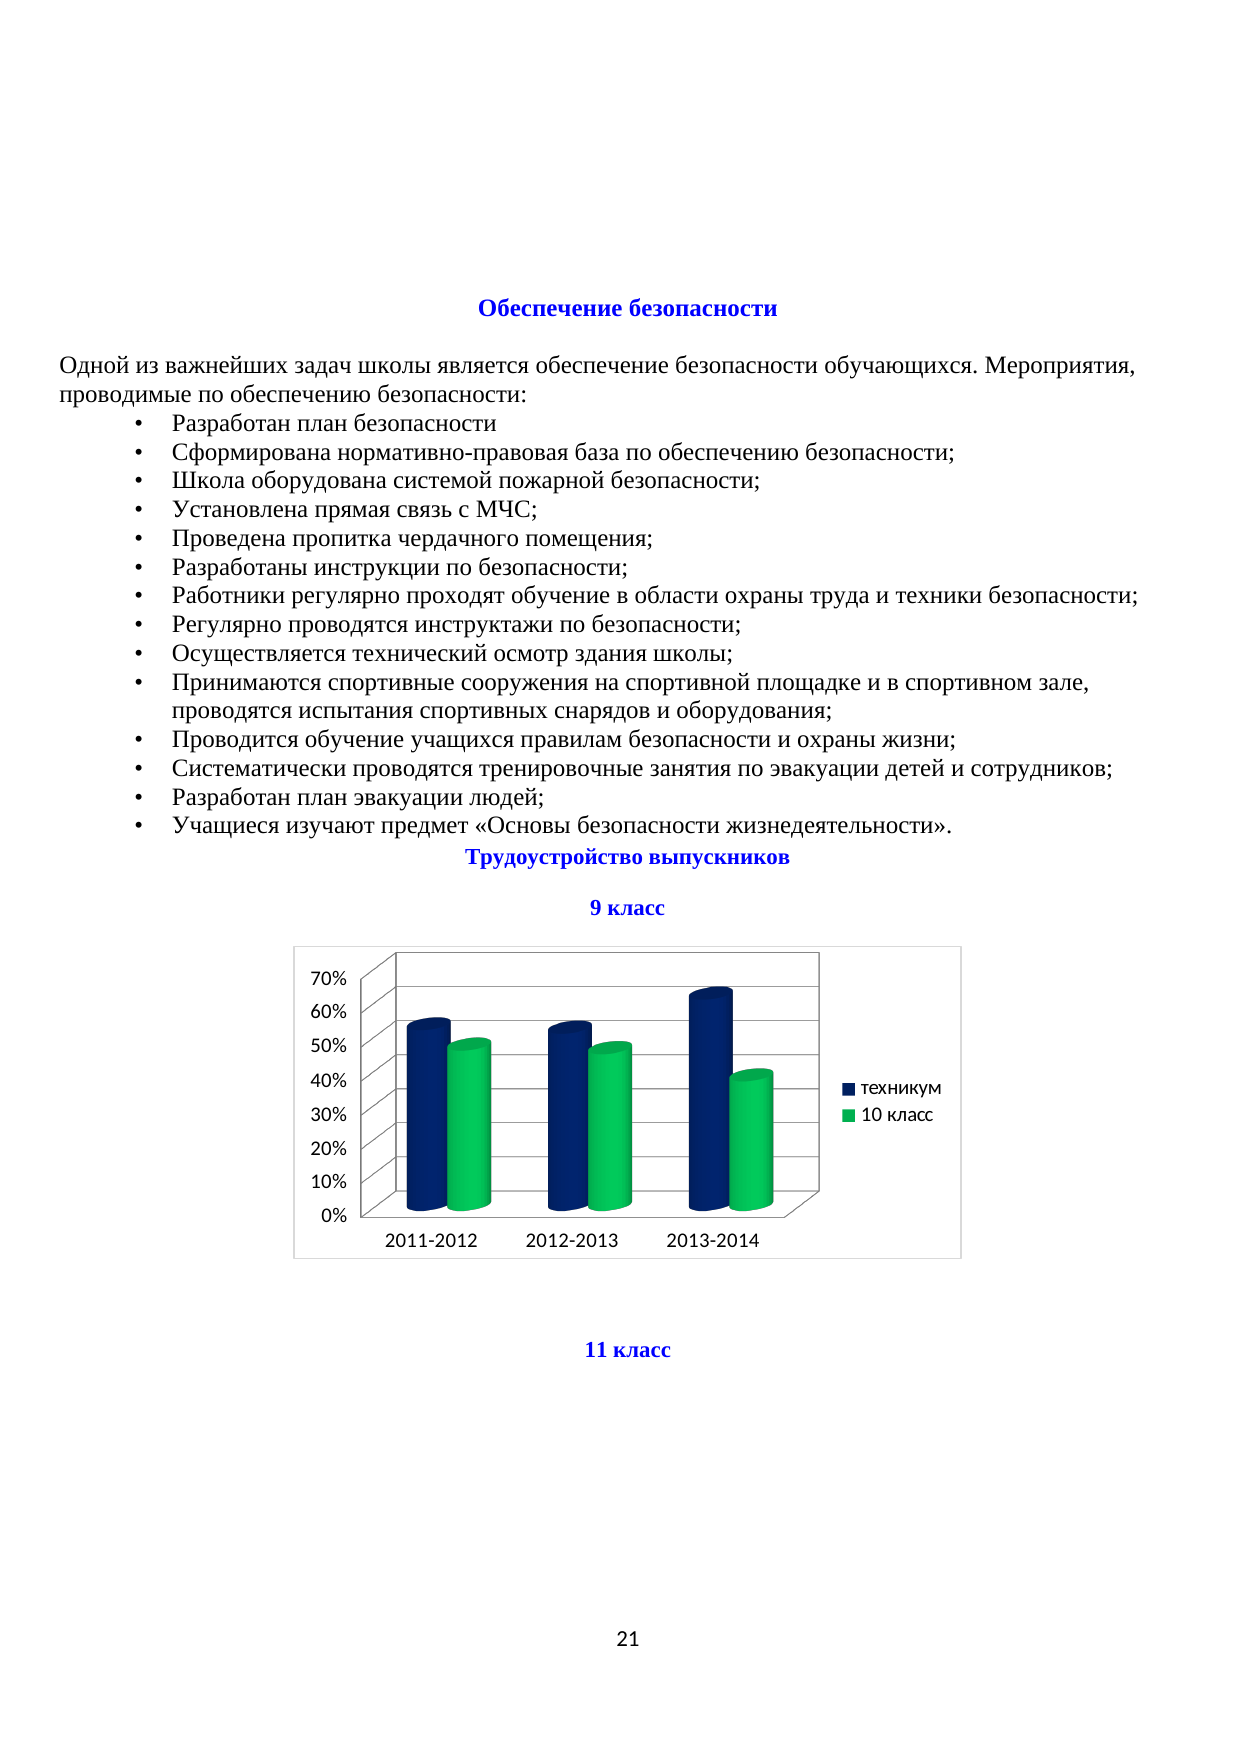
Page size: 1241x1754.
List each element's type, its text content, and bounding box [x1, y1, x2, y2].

list Систематически проводятся тренировочные занятия по эвакуации детей и сотрудников; [134, 753, 1196, 782]
list Разработан план эвакуации людей; [134, 782, 1196, 810]
text 11 класс [59, 1336, 1196, 1362]
list Сформирована нормативно-правовая база по обеспечению безопасности; [134, 437, 1196, 465]
list Проведена пропитка чердачного помещения; [134, 523, 1196, 552]
list Проводится обучение учащихся правилам безопасности и охраны жизни; [134, 724, 1196, 753]
text 9 класс [59, 894, 1196, 921]
list Принимаются спортивные сооружения на спортивной площадке и в спортивном зале, проводятся испытания спортивных снарядов и оборудования; [134, 667, 1196, 724]
list Работники регулярно проходят обучение в области охраны труда и техники безопасности; [134, 580, 1196, 609]
text Обеспечение безопасности [59, 293, 1196, 322]
list Школа оборудована системой пожарной безопасности; [134, 465, 1196, 494]
list Регулярно проводятся инструктажи по безопасности; [134, 609, 1196, 638]
list Установлена прямая связь с МЧС; [134, 494, 1196, 523]
text Одной из важнейших задач школы является обеспечение безопасности обучающихся. Мероприятия, проводимые по обеспечению безопасности: [59, 350, 1196, 408]
list Трудоустройство выпускников [59, 843, 1196, 870]
list Разработан план безопасности [134, 408, 1196, 437]
list Осуществляется технический осмотр здания школы; [134, 638, 1196, 667]
list Разработаны инструкции по безопасности; [134, 552, 1196, 580]
list Учащиеся изучают предмет «Основы безопасности жизнедеятельности». [134, 810, 1196, 839]
